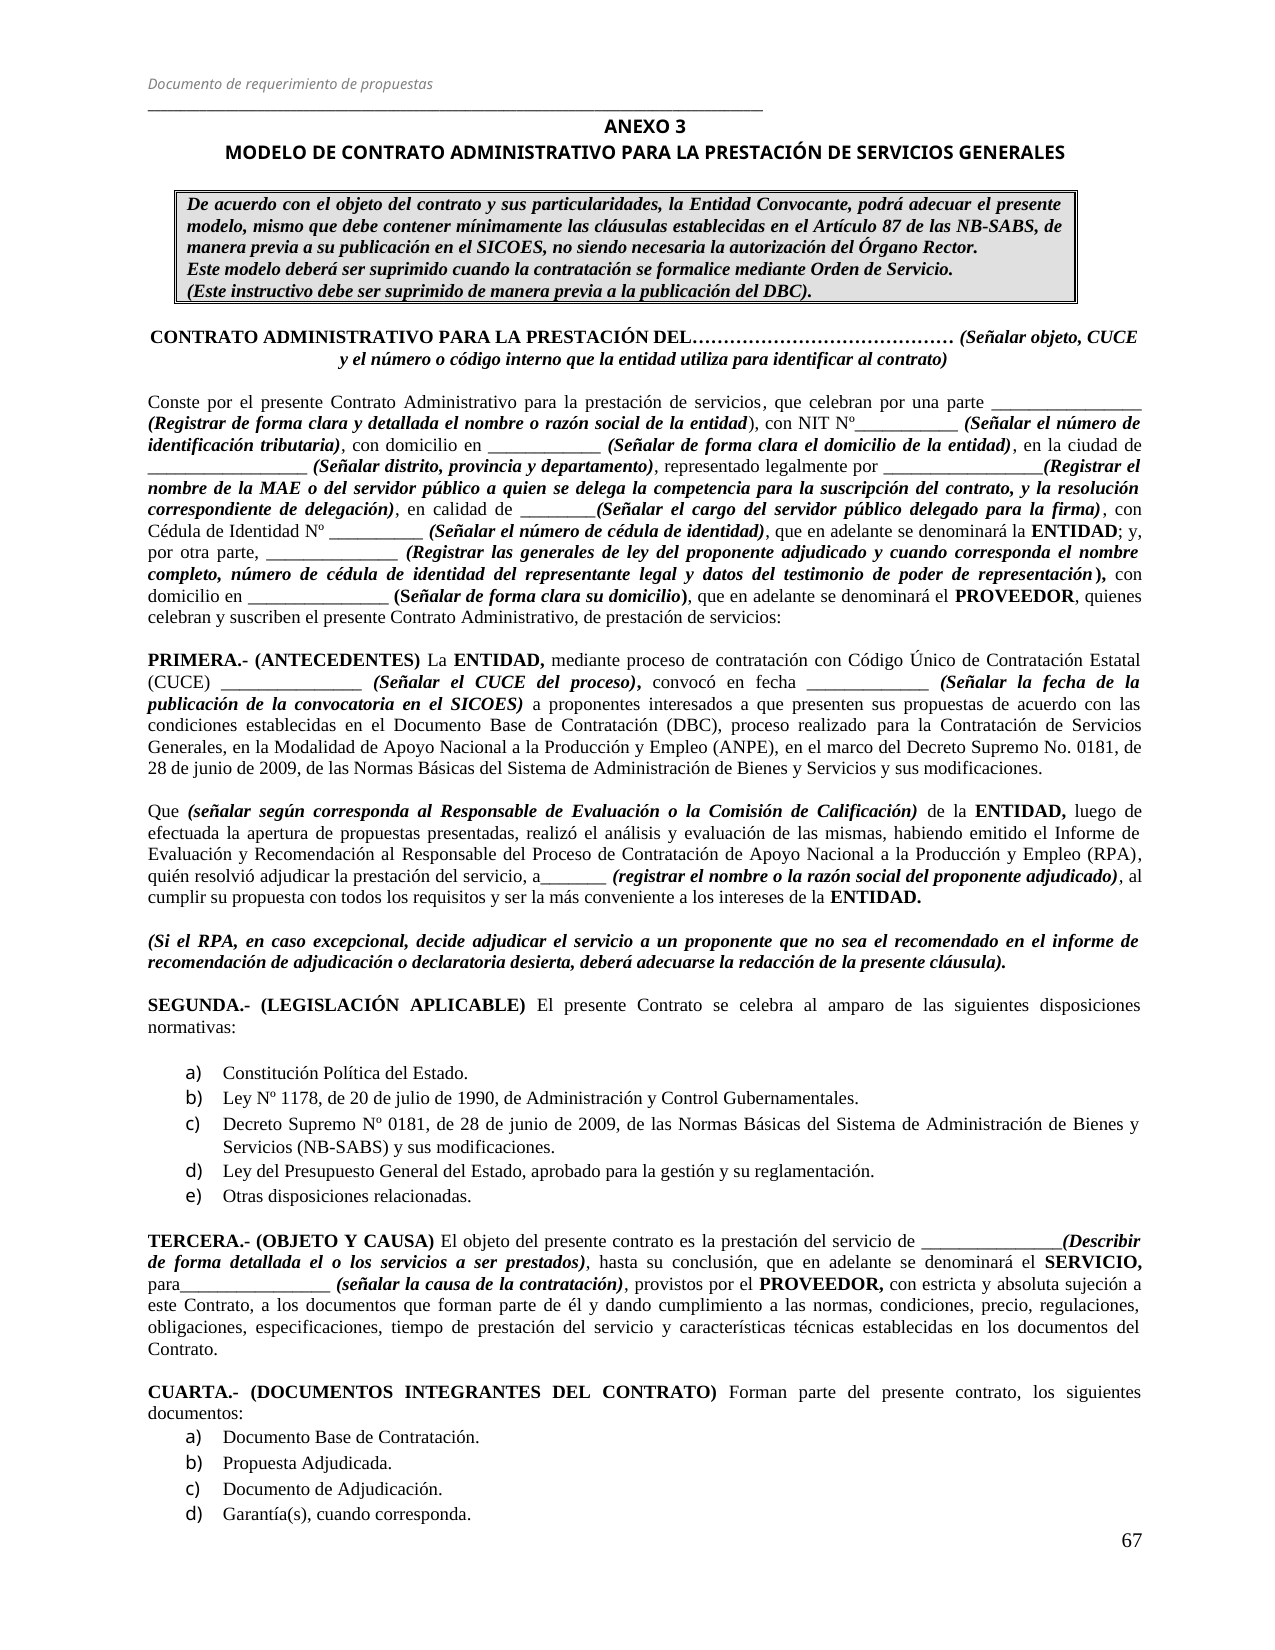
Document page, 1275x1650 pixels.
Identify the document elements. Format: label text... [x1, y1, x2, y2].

list Propuesta Adjudicada. [185, 1449, 1142, 1475]
list Ley Nº 1178, de 20 de julio de 1990, de Administración y Control Gubernamentales. [185, 1084, 1142, 1110]
text TERCERA.- (OBJETO Y CAUSA) El objeto del presente contrato es la prestación del servicio de _______________(Describir de forma detallada el o los servicios a ser prestados), hasta su conclusión, que en adelante se denominará el SERVICIO, para________________ (señalar la causa de la contratación), provistos por el PROVEEDOR, con estricta y absoluta sujeción a este Contrato, a los documentos que forman parte de él y dando cumplimiento a las normas, condiciones, precio, regulaciones, obligaciones, especificaciones, tiempo de prestación del servicio y características técnicas establecidas en los documentos del Contrato. [148, 1230, 1142, 1359]
list Ley del Presupuesto General del Estado, aprobado para la gestión y su reglamentación. [185, 1157, 1142, 1183]
text PRIMERA.- (ANTECEDENTES) La ENTIDAD, mediante proceso de contratación con Código Único de Contratación Estatal (CUCE) _______________ (Señalar el CUCE del proceso), convocó en fecha _____________ (Señalar la fecha de la publicación de la convocatoria en el SICOES) a proponentes interesados a que presenten sus propuestas de acuerdo con las condiciones establecidas en el Documento Base de Contratación (DBC), proceso realizado para la Contratación de Servicios Generales, en la Modalidad de Apoyo Nacional a la Producción y Empleo (ANPE), en el marco del Decreto Supremo No. 0181, de 28 de junio de 2009, de las Normas Básicas del Sistema de Administración de Bienes y Servicios y sus modificaciones. [148, 649, 1142, 779]
list Documento Base de Contratación. [185, 1424, 1142, 1449]
text SEGUNDA.- (LEGISLACIÓN APLICABLE) El presente Contrato se celebra al amparo de las siguientes disposiciones normativas: [148, 994, 1142, 1037]
text (Si el RPA, en caso excepcional, decide adjudicar el servicio a un proponente que no sea el recomendado en el informe de recomendación de adjudicación o declaratoria desierta, deberá adecuarse la redacción de la presente cláusula). [148, 929, 1142, 973]
text Conste por el presente Contrato Administrativo para la prestación de servicios, que celebran por una parte ________________ (Registrar de forma clara y detallada el nombre o razón social de la entidad), con NIT Nº___________ (Señalar el número de identificación tributaria), con domicilio en ____________ (Señalar de forma clara el domicilio de la entidad), en la ciudad de _________________ (Señalar distrito, provincia y departamento), representado legalmente por _________________(Registrar el nombre de la MAE o del servidor público a quien se delega la competencia para la suscripción del contrato, y la resolución correspondiente de delegación), en calidad de ________(Señalar el cargo del servidor público delegado para la firma), con Cédula de Identidad Nº __________ (Señalar el número de cédula de identidad), que en adelante se denominará la ENTIDAD; y, por otra parte, ______________ (Registrar las generales de ley del proponente adjudicado y cuando corresponda el nombre completo, número de cédula de identidad del representante legal y datos del testimonio de poder de representación), con domicilio en _______________ (Señalar de forma clara su domicilio), que en adelante se denominará el PROVEEDOR, quienes celebran y suscriben el presente Contrato Administrativo, de prestación de servicios: [148, 391, 1142, 628]
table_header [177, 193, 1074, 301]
list Constitución Política del Estado. [185, 1059, 1142, 1084]
text CUARTA.- (DOCUMENTOS INTEGRANTES DEL CONTRATO) Forman parte del presente contrato, los siguientes documentos: [148, 1359, 1142, 1424]
text CONTRATO ADMINISTRATIVO PARA LA PRESTACIÓN DEL…………………………………… (Señalar objeto, CUCE y el número o código interno que la entidad utiliza para identificar al contrato) [148, 326, 1142, 369]
text Que (señalar según corresponda al Responsable de Evaluación o la Comisión de Calificación) de la ENTIDAD, luego de efectuada la apertura de propuestas presentadas, realizó el análisis y evaluación de las mismas, habiendo emitido el Informe de Evaluación y Recomendación al Responsable del Proceso de Contratación de Apoyo Nacional a la Producción y Empleo (RPA), quién resolvió adjudicar la prestación del servicio, a_______ (registrar el nombre o la razón social del proponente adjudicado), al cumplir su propuesta con todos los requisitos y ser la más conveniente a los intereses de la ENTIDAD. [148, 800, 1142, 908]
list Decreto Supremo Nº 0181, de 28 de junio de 2009, de las Normas Básicas del Sistema de Administración de Bienes y Servicios (NB-SABS) y sus modificaciones. [185, 1110, 1142, 1157]
list Documento de Adjudicación. [185, 1475, 1142, 1500]
list Garantía(s), cuando corresponda. [185, 1500, 1142, 1526]
text MODELO DE CONTRATO ADMINISTRATIVO PARA LA PRESTACIÓN DE SERVICIOS GENERALES [148, 139, 1142, 165]
text ANEXO 3 [148, 114, 1142, 139]
list Otras disposiciones relacionadas. [185, 1183, 1142, 1208]
